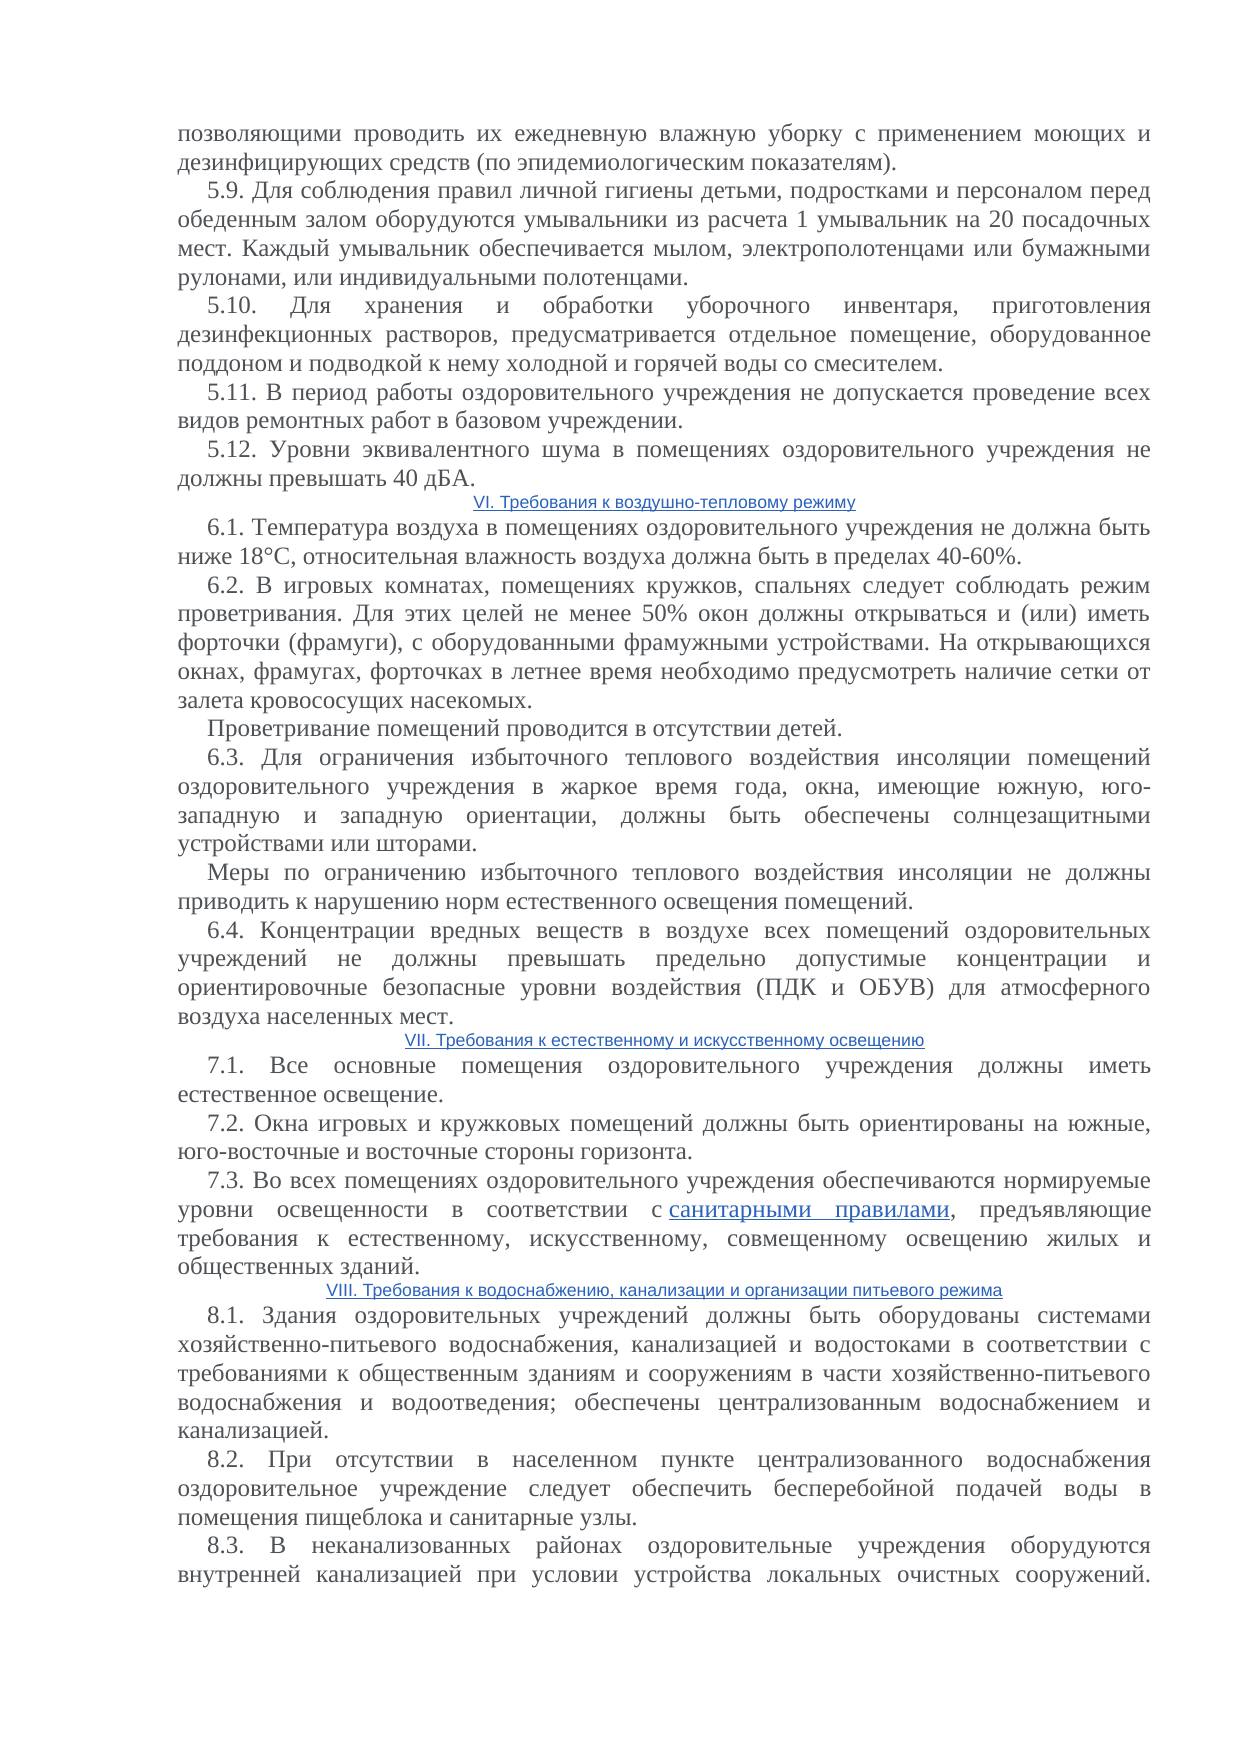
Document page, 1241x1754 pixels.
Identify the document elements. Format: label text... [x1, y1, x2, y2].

text 6.4. Концентрации вредных веществ в воздухе всех помещений оздоровительных учреждений не должны превышать предельно допустимые концентрации и ориентировочные безопасные уровни воздействия (ПДК и ОБУВ) для атмосферного воздуха населенных мест. [177, 915, 1152, 1030]
text 7.1. Все основные помещения оздоровительного учреждения должны иметь естественное освещение. [177, 1050, 1152, 1108]
text VI. Требования к воздушно-тепловому режиму [177, 492, 1152, 512]
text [177, 118, 1152, 176]
text 6.1. Температура воздуха в помещениях оздоровительного учреждения не должна быть ниже 18°С, относительная влажность воздуха должна быть в пределах 40-60%. [177, 512, 1152, 570]
text 5.11. В период работы оздоровительного учреждения не допускается проведение всех видов ремонтных работ в базовом учреждении. [177, 377, 1152, 434]
text 8.1. Здания оздоровительных учреждений должны быть оборудованы системами хозяйственно-питьевого водоснабжения, канализацией и водостоками в соответствии с требованиями к общественным зданиям и сооружениям в части хозяйственно-питьевого водоснабжения и водоотведения; обеспечены централизованным водоснабжением и канализацией. [177, 1301, 1152, 1444]
text 6.3. Для ограничения избыточного теплового воздействия инсоляции помещений оздоровительного учреждения в жаркое время года, окна, имеющие южную, юго-западную и западную ориентации, должны быть обеспечены солнцезащитными устройствами или шторами. [177, 742, 1152, 857]
text 5.9. Для соблюдения правил личной гигиены детьми, подростками и персоналом перед обеденным залом оборудуются умывальники из расчета 1 умывальник на 20 посадочных мест. Каждый умывальник обеспечивается мылом, электрополотенцами или бумажными рулонами, или индивидуальными полотенцами. [177, 176, 1152, 291]
text 7.3. Во всех помещениях оздоровительного учреждения обеспечиваются нормируемые уровни освещенности в соответствии с санитарными правилами, предъявляющие требования к естественному, искусственному, совмещенному освещению жилых и общественных зданий. [177, 1165, 1152, 1280]
text VII. Требования к естественному и искусственному освещению [177, 1030, 1152, 1050]
text 8.2. При отсутствии в населенном пункте централизованного водоснабжения оздоровительное учреждение следует обеспечить бесперебойной подачей воды в помещения пищеблока и санитарные узлы. [177, 1444, 1152, 1531]
text Меры по ограничению избыточного теплового воздействия инсоляции не должны приводить к нарушению норм естественного освещения помещений. [177, 857, 1152, 915]
text VIII. Требования к водоснабжению, канализации и организации питьевого режима [177, 1280, 1152, 1301]
text 6.2. В игровых комнатах, помещениях кружков, спальнях следует соблюдать режим проветривания. Для этих целей не менее 50% окон должны открываться и (или) иметь форточки (фрамуги), с оборудованными фрамужными устройствами. На открывающихся окнах, фрамугах, форточках в летнее время необходимо предусмотреть наличие сетки от залета кровососущих насекомых. [177, 570, 1152, 713]
text 5.12. Уровни эквивалентного шума в помещениях оздоровительного учреждения не должны превышать 40 дБА. [177, 434, 1152, 492]
text 7.2. Окна игровых и кружковых помещений должны быть ориентированы на южные, юго-восточные и восточные стороны горизонта. [177, 1108, 1152, 1165]
text Проветривание помещений проводится в отсутствии детей. [177, 713, 1152, 742]
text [177, 1531, 1152, 1588]
text 5.10. Для хранения и обработки уборочного инвентаря, приготовления дезинфекционных растворов, предусматривается отдельное помещение, оборудованное поддоном и подводкой к нему холодной и горячей воды со смесителем. [177, 291, 1152, 377]
